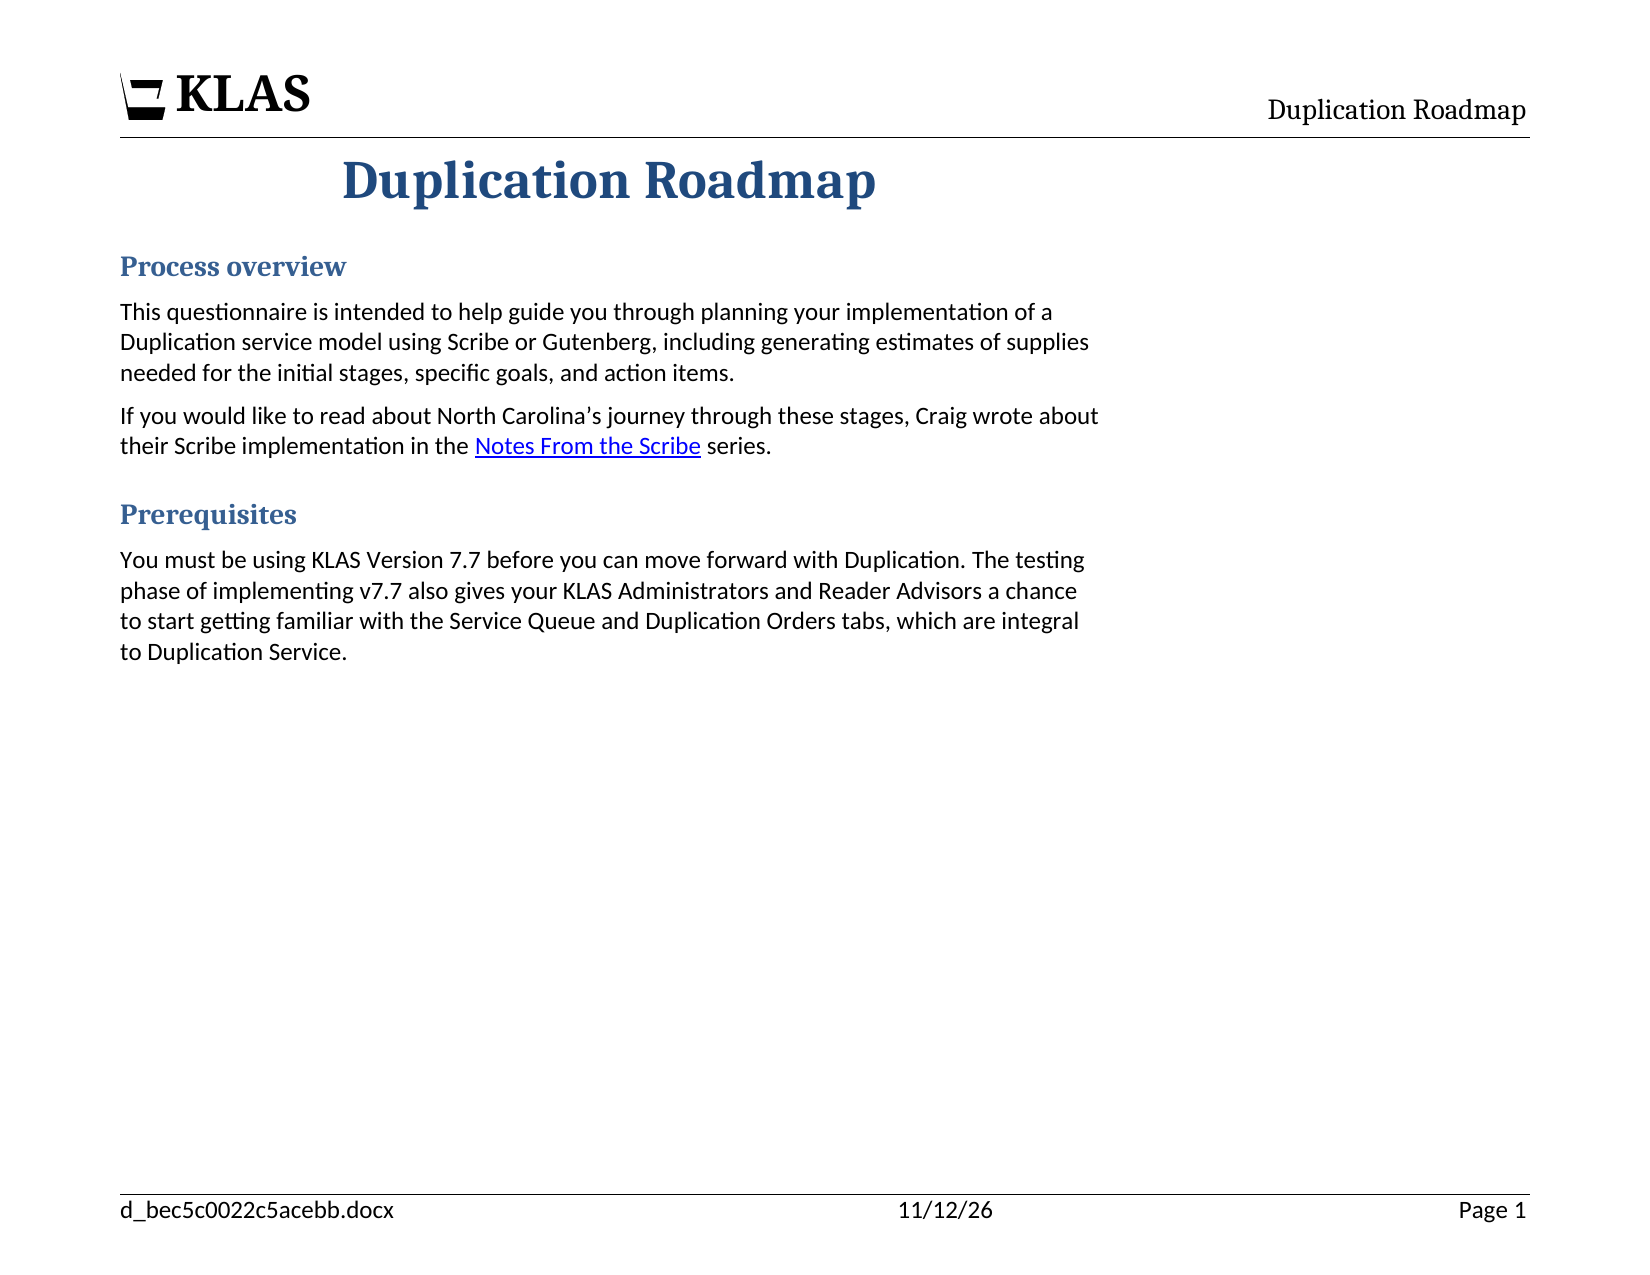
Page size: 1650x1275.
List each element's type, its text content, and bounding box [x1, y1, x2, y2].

text This questionnaire is intended to help guide you through planning your implementation of a Duplication service model using Scribe or Gutenberg, including generating estimates of supplies needed for the initial stages, specific goals, and action items. [120, 296, 1099, 387]
text If you would like to read about North Carolina’s journey through these stages, Craig wrote about their Scribe implementation in the Notes From the Scribe series. [120, 400, 1099, 461]
subtitle Process overview [120, 250, 1099, 283]
title Duplication Roadmap [120, 150, 1099, 212]
subtitle Prerequisites [120, 498, 1099, 532]
text You must be using KLAS Version 7.7 before you can move forward with Duplication. The testing phase of implementing v7.7 also gives your KLAS Administrators and Reader Advisors a chance to start getting familiar with the Service Queue and Duplication Orders tabs, which are integral to Duplication Service. [120, 544, 1099, 667]
